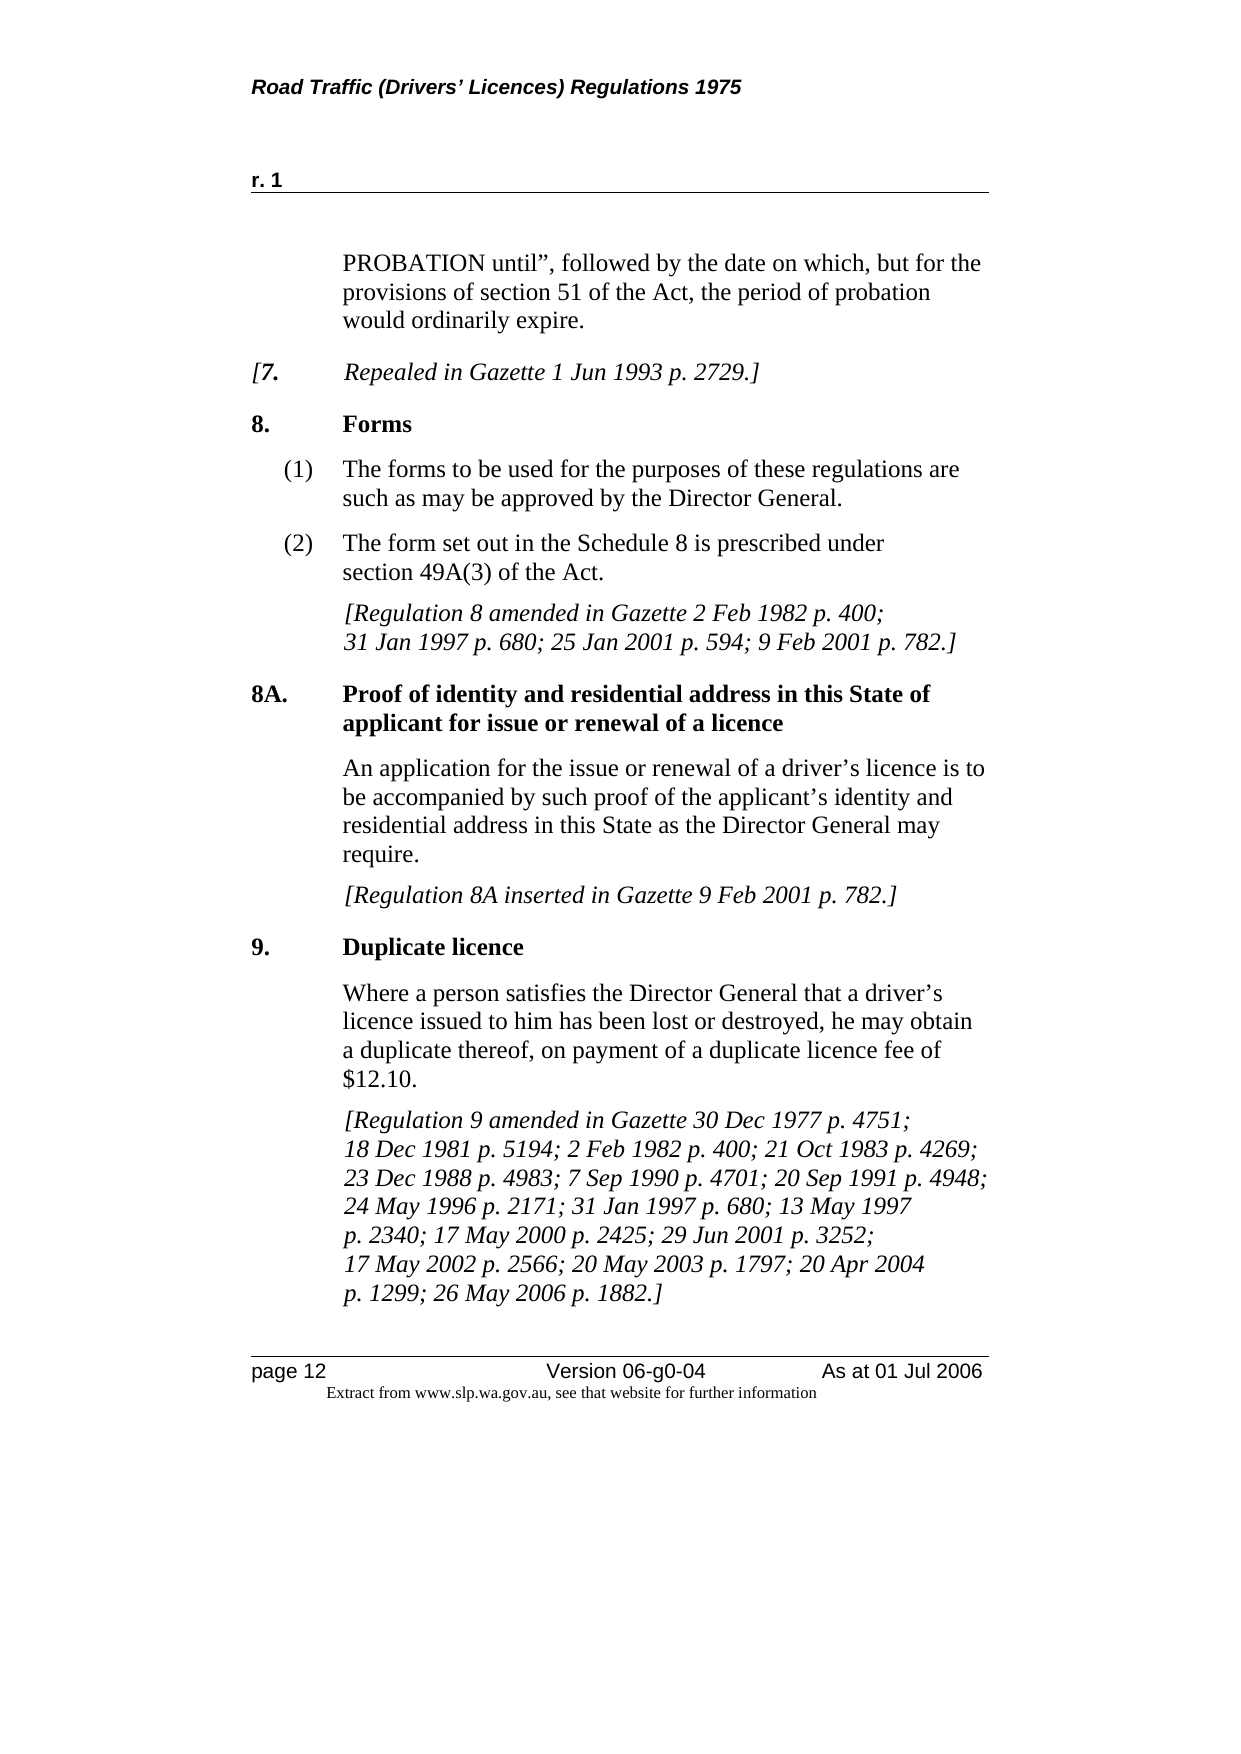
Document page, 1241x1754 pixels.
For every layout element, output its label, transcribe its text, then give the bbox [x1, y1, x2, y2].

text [251, 248, 989, 334]
text (1) The forms to be used for the purposes of these regulations are such as may be approved by the Director General. [251, 454, 989, 512]
text [7. Repealed in Gazette 1 Jun 1993 p. 2729.] [251, 357, 989, 386]
subtitle 8A. Proof of identity and residential address in this State of applicant for issue or renewal of a licence [251, 679, 989, 736]
text [Regulation 8A inserted in Gazette 9 Feb 2001 p. 782.] [251, 881, 989, 909]
text [Regulation 9 amended in Gazette 30 Dec 1977 p. 4751; 18 Dec 1981 p. 5194; 2 Feb 1982 p. 400; 21 Oct 1983 p. 4269; 23 Dec 1988 p. 4983; 7 Sep 1990 p. 4701; 20 Sep 1991 p. 4948; 24 May 1996 p. 2171; 31 Jan 1997 p. 680; 13 May 1997 p. 2340; 17 May 2000 p. 2425; 29 Jun 2001 p. 3252; 17 May 2002 p. 2566; 20 May 2003 p. 1797; 20 Apr 2004 p. 1299; 26 May 2006 p. 1882.] [251, 1105, 989, 1306]
text An application for the issue or renewal of a driver’s licence is to be accompanied by such proof of the applicant’s identity and residential address in this State as the Director General may require. [251, 753, 989, 868]
text Where a person satisfies the Director General that a driver’s licence issued to him has been lost or destroyed, he may obtain a duplicate thereof, on payment of a duplicate licence fee of $12.10. [251, 978, 989, 1093]
text (2) The form set out in the Schedule 8 is prescribed under section 49A(3) of the Act. [251, 528, 989, 586]
subtitle 9. Duplicate licence [251, 932, 989, 961]
text [Regulation 8 amended in Gazette 2 Feb 1982 p. 400; 31 Jan 1997 p. 680; 25 Jan 2001 p. 594; 9 Feb 2001 p. 782.] [251, 598, 989, 656]
subtitle 8. Forms [251, 409, 989, 438]
